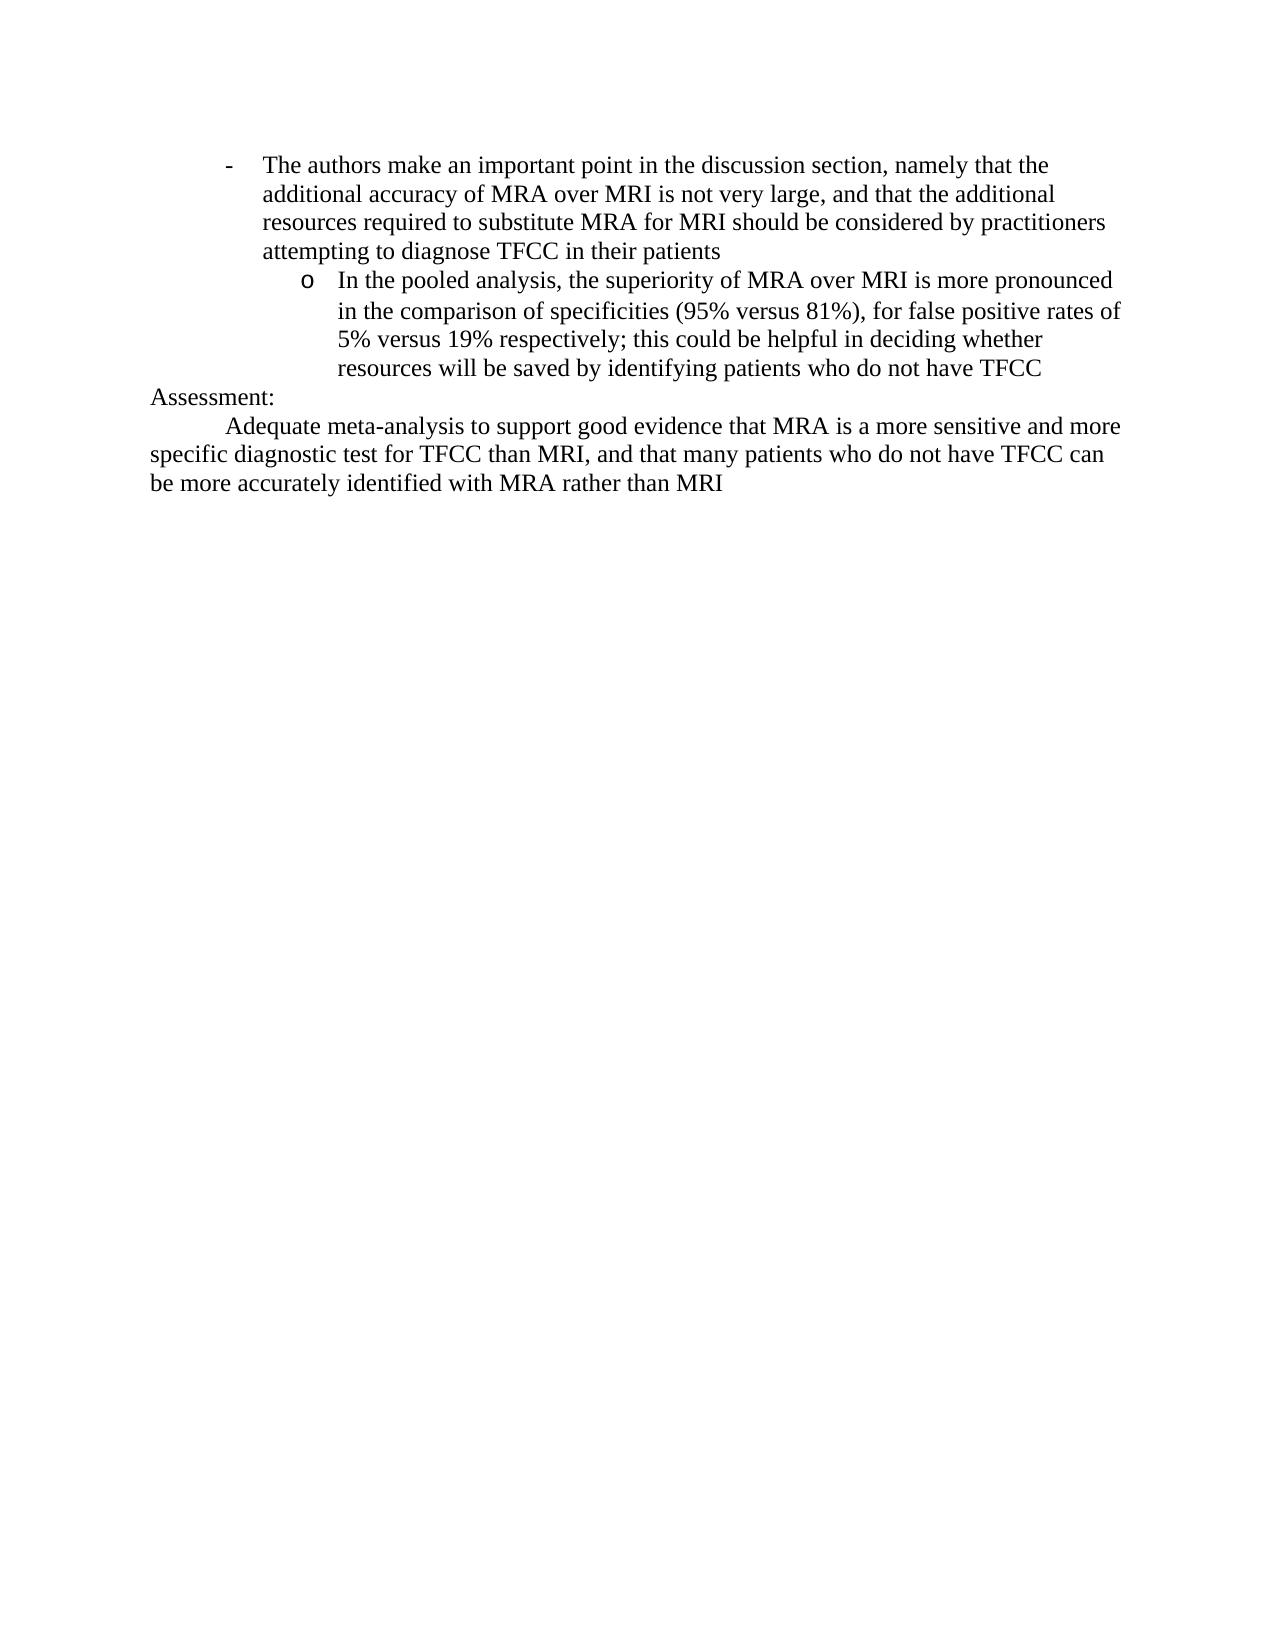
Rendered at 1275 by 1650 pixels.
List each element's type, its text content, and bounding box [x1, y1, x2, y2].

text Adequate meta-analysis to support good evidence that MRA is a more sensitive and more specific diagnostic test for TFCC than MRI, and that many patients who do not have TFCC can be more accurately identified with MRA rather than MRI [150, 411, 1125, 497]
list The authors make an important point in the discussion section, namely that the additional accuracy of MRA over MRI is not very large, and that the additional resources required to substitute MRA for MRI should be considered by practitioners attempting to diagnose TFCC in their patients [225, 150, 1125, 265]
list In the pooled analysis, the superiority of MRA over MRI is more pronounced in the comparison of specificities (95% versus 81%), for false positive rates of 5% versus 19% respectively; this could be helpful in deciding whether resources will be saved by identifying patients who do not have TFCC [300, 265, 1125, 382]
text Assessment: [150, 382, 1125, 411]
